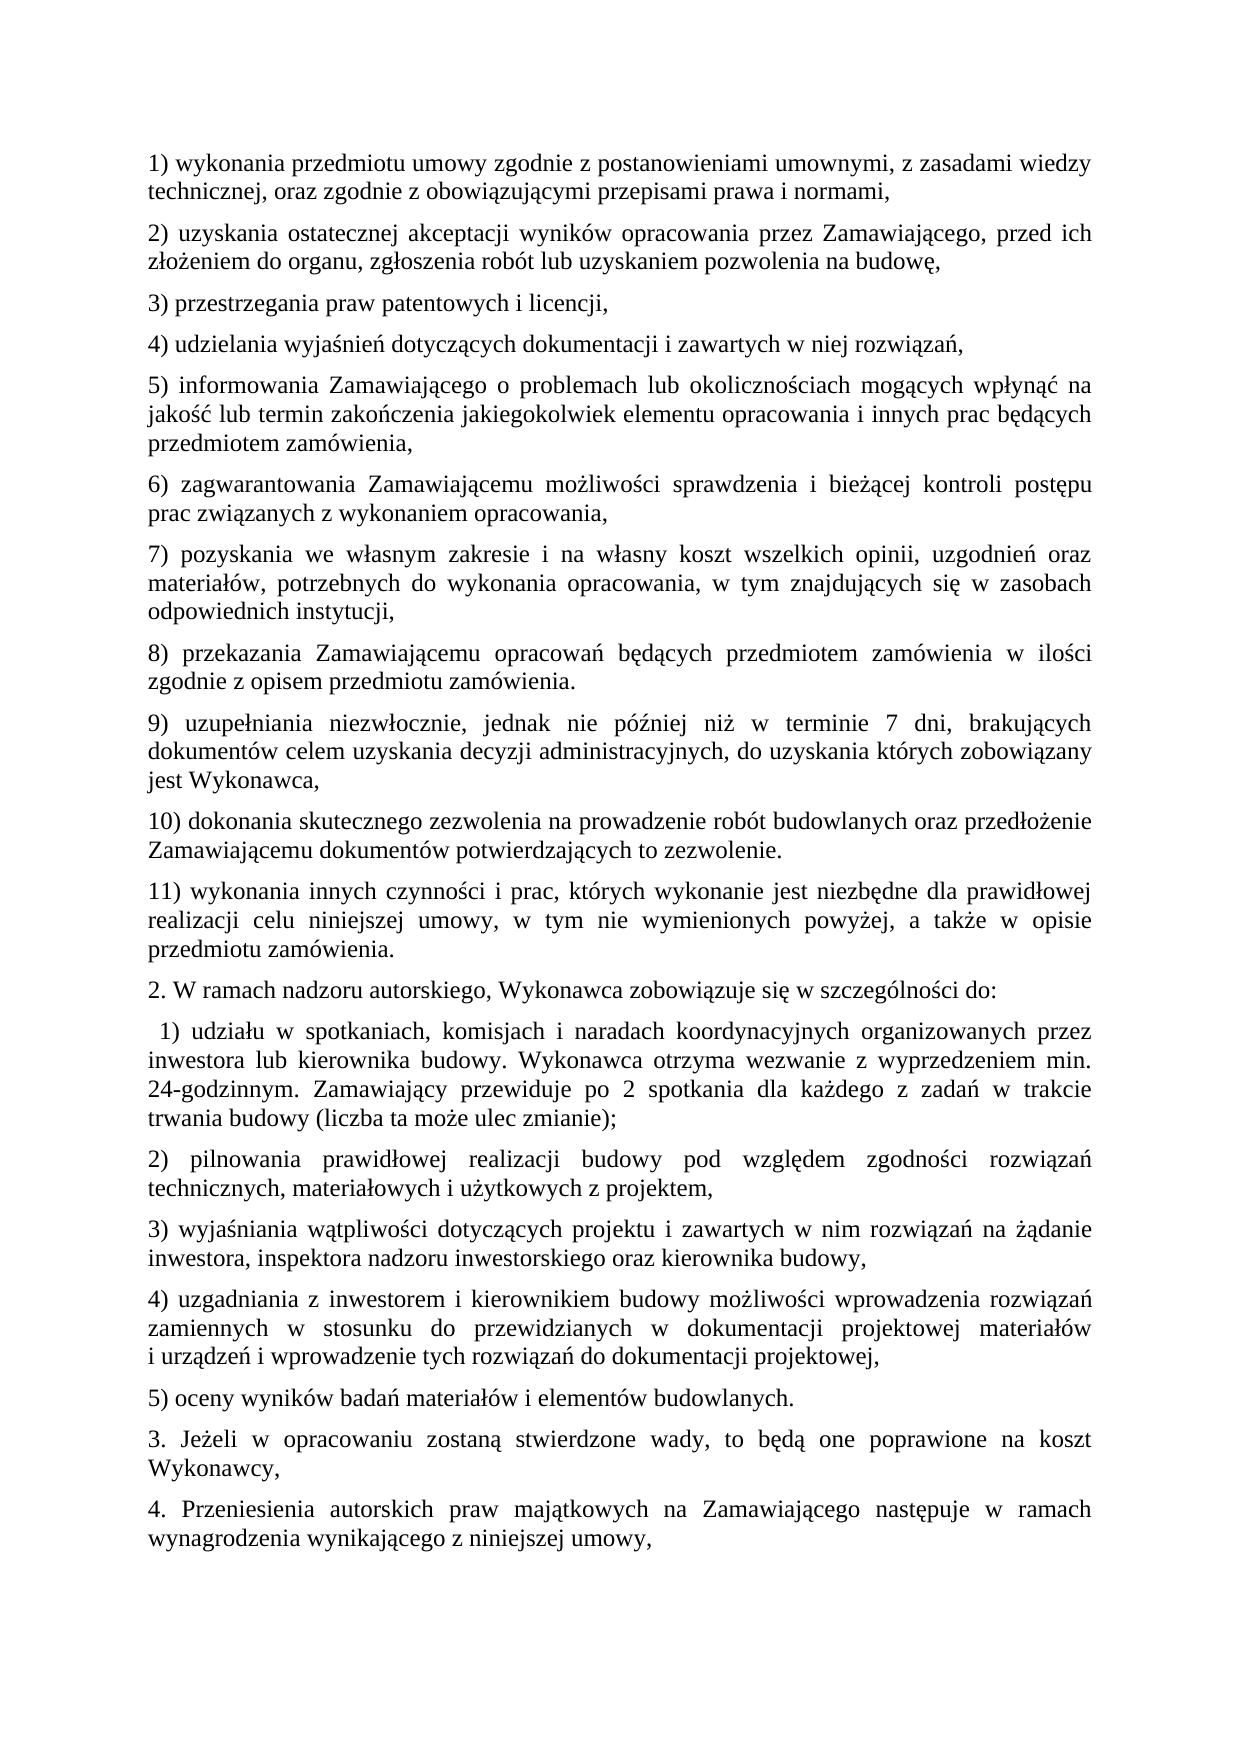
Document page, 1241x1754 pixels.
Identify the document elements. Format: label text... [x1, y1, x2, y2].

text 4) udzielania wyjaśnień dotyczących dokumentacji i zawartych w niej rozwiązań, [148, 329, 1093, 358]
text 3) przestrzegania praw patentowych i licencji, [148, 288, 1093, 316]
text 9) uzupełniania niezwłocznie, jednak nie później niż w terminie 7 dni, brakujących dokumentów celem uzyskania decyzji administracyjnych, do uzyskania których zobowiązany jest Wykonawca, [148, 708, 1093, 794]
text 10) dokonania skutecznego zezwolenia na prowadzenie robót budowlanych oraz przedłożenie Zamawiającemu dokumentów potwierdzających to zezwolenie. [148, 806, 1093, 864]
text 3. Jeżeli w opracowaniu zostaną stwierdzone wady, to będą one poprawione na koszt Wykonawcy, [148, 1424, 1093, 1481]
text 2. W ramach nadzoru autorskiego, Wykonawca zobowiązuje się w szczególności do: [148, 975, 1093, 1004]
text 2) uzyskania ostatecznej akceptacji wyników opracowania przez Zamawiającego, przed ich złożeniem do organu, zgłoszenia robót lub uzyskaniem pozwolenia na budowę, [148, 218, 1093, 275]
text 11) wykonania innych czynności i prac, których wykonanie jest niezbędne dla prawidłowej realizacji celu niniejszej umowy, w tym nie wymienionych powyżej, a także w opisie przedmiotu zamówienia. [148, 876, 1093, 963]
text 7) pozyskania we własnym zakresie i na własny koszt wszelkich opinii, uzgodnień oraz materiałów, potrzebnych do wykonania opracowania, w tym znajdujących się w zasobach odpowiednich instytucji, [148, 539, 1093, 625]
text 5) oceny wyników badań materiałów i elementów budowlanych. [148, 1383, 1093, 1411]
text 1) udziału w spotkaniach, komisjach i naradach koordynacyjnych organizowanych przez inwestora lub kierownika budowy. Wykonawca otrzyma wezwanie z wyprzedzeniem min. 24-godzinnym. Zamawiający przewiduje po 2 spotkania dla każdego z zadań w trakcie trwania budowy (liczba ta może ulec zmianie); [148, 1016, 1093, 1131]
text 4. Przeniesienia autorskich praw majątkowych na Zamawiającego następuje w ramach wynagrodzenia wynikającego z niniejszej umowy, [148, 1494, 1093, 1551]
text 1) wykonania przedmiotu umowy zgodnie z postanowieniami umownymi, z zasadami wiedzy technicznej, oraz zgodnie z obowiązującymi przepisami prawa i normami, [148, 148, 1093, 205]
text 2) pilnowania prawidłowej realizacji budowy pod względem zgodności rozwiązań technicznych, materiałowych i użytkowych z projektem, [148, 1144, 1093, 1201]
text 6) zagwarantowania Zamawiającemu możliwości sprawdzenia i bieżącej kontroli postępu prac związanych z wykonaniem opracowania, [148, 469, 1093, 526]
text 8) przekazania Zamawiającemu opracowań będących przedmiotem zamówienia w ilości zgodnie z opisem przedmiotu zamówienia. [148, 638, 1093, 695]
text 5) informowania Zamawiającego o problemach lub okolicznościach mogących wpłynąć na jakość lub termin zakończenia jakiegokolwiek elementu opracowania i innych prac będących przedmiotem zamówienia, [148, 370, 1093, 456]
text 3) wyjaśniania wątpliwości dotyczących projektu i zawartych w nim rozwiązań na żądanie inwestora, inspektora nadzoru inwestorskiego oraz kierownika budowy, [148, 1214, 1093, 1271]
text 4) uzgadniania z inwestorem i kierownikiem budowy możliwości wprowadzenia rozwiązań zamiennych w stosunku do przewidzianych w dokumentacji projektowej materiałów i urządzeń i wprowadzenie tych rozwiązań do dokumentacji projektowej, [148, 1284, 1093, 1370]
